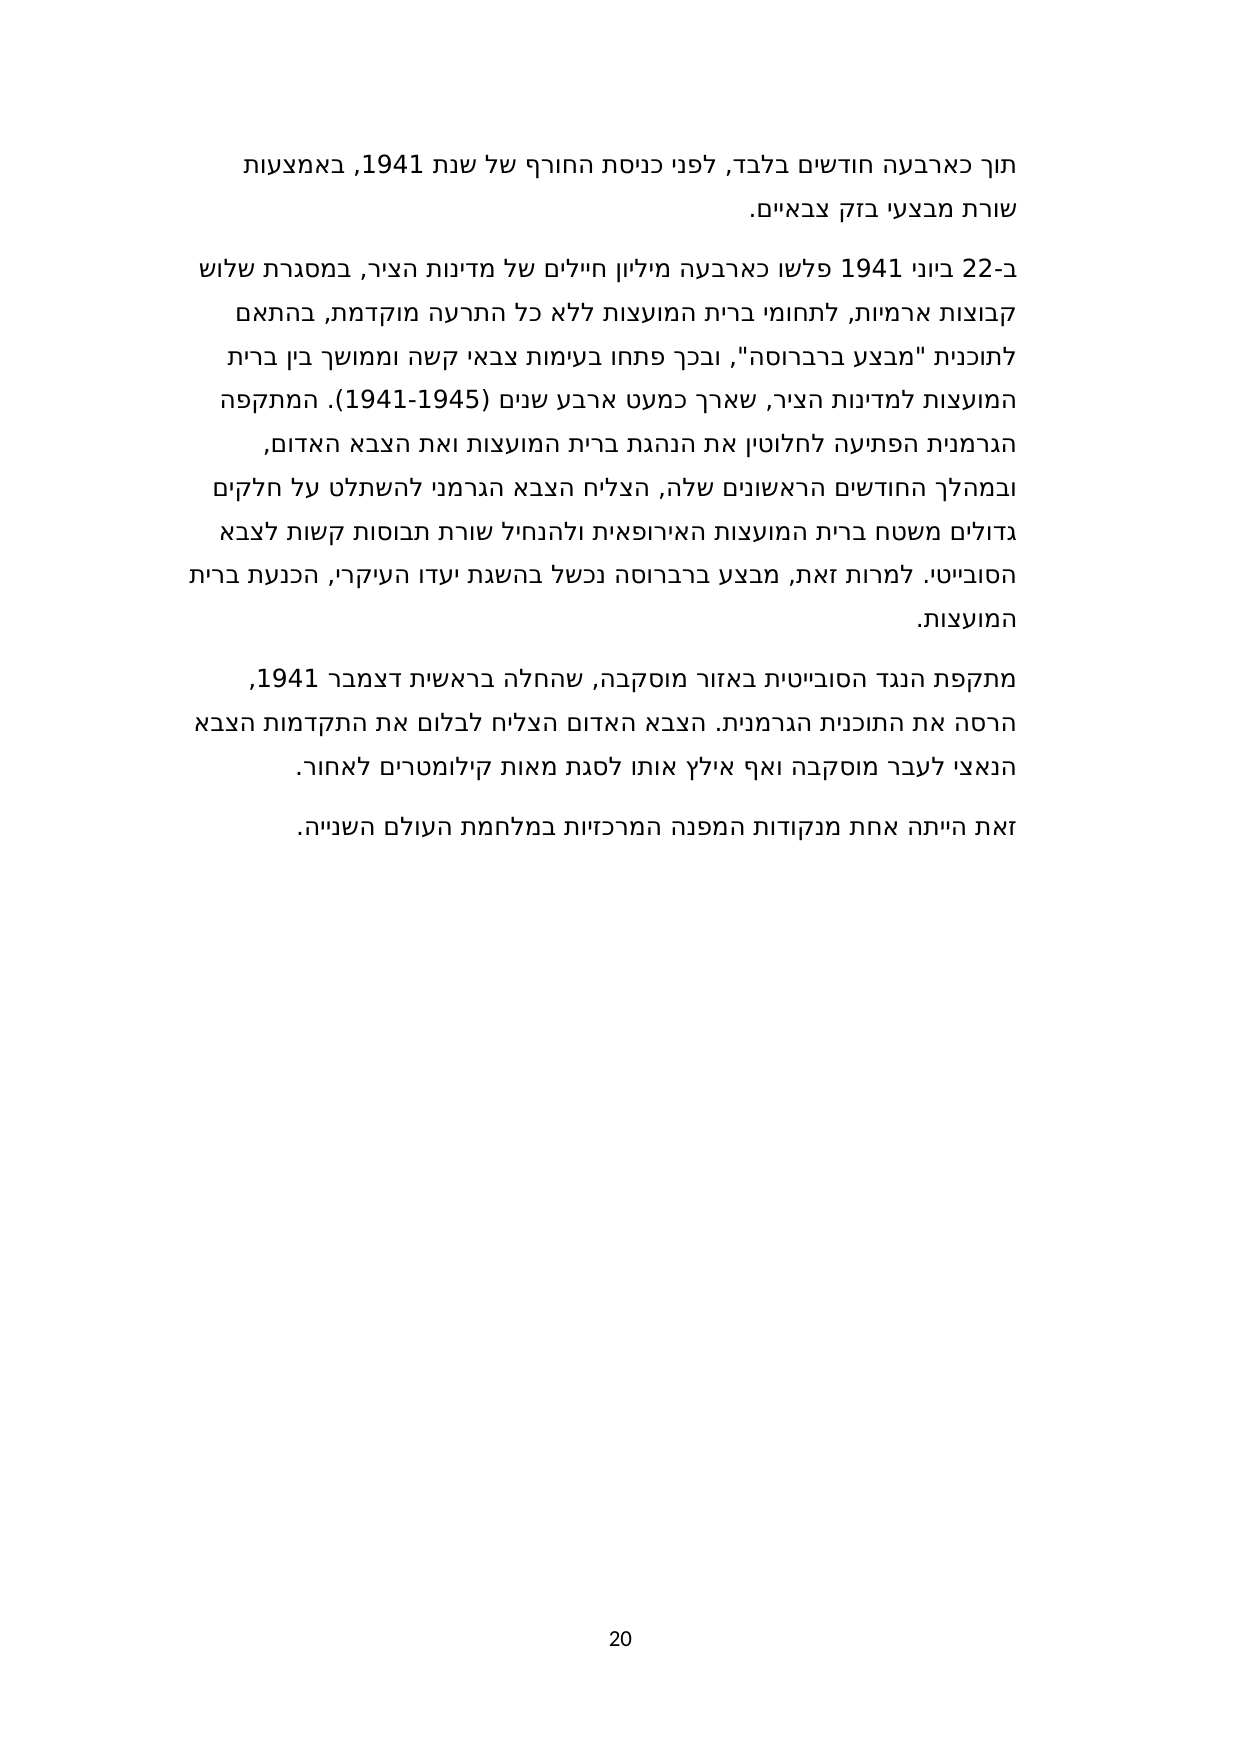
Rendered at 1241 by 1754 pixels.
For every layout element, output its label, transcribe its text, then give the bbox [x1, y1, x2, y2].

text מתקפת הנגד הסובייטית באזור מוסקבה, שהחלה בראשית דצמבר 1941, הרסה את התוכנית הגרמנית. הצבא האדום הצליח לבלום את התקדמות הצבא הנאצי לעבר מוסקבה ואף אילץ אותו לסגת מאות קילומטרים לאחור. [187, 664, 1017, 781]
text זאת הייתה אחת מנקודות המפנה המרכזיות במלחמת העולם השנייה. [187, 812, 1017, 842]
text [187, 150, 1017, 223]
text ב-22 ביוני 1941 פלשו כארבעה מיליון חיילים של מדינות הציר, במסגרת שלוש קבוצות ארמיות, לתחומי ברית המועצות ללא כל התרעה מוקדמת, בהתאם לתוכנית "מבצע ברברוסה", ובכך פתחו בעימות צבאי קשה וממושך בין ברית המועצות למדינות הציר, שארך כמעט ארבע שנים (1941-1945). המתקפה הגרמנית הפתיעה לחלוטין את הנהגת ברית המועצות ואת הצבא האדום, ובמהלך החודשים הראשונים שלה, הצליח הצבא הגרמני להשתלט על חלקים גדולים משטח ברית המועצות האירופאית ולהנחיל שורת תבוסות קשות לצבא הסובייטי. למרות זאת, מבצע ברברוסה נכשל בהשגת יעדו העיקרי, הכנעת ברית המועצות. [187, 254, 1017, 633]
